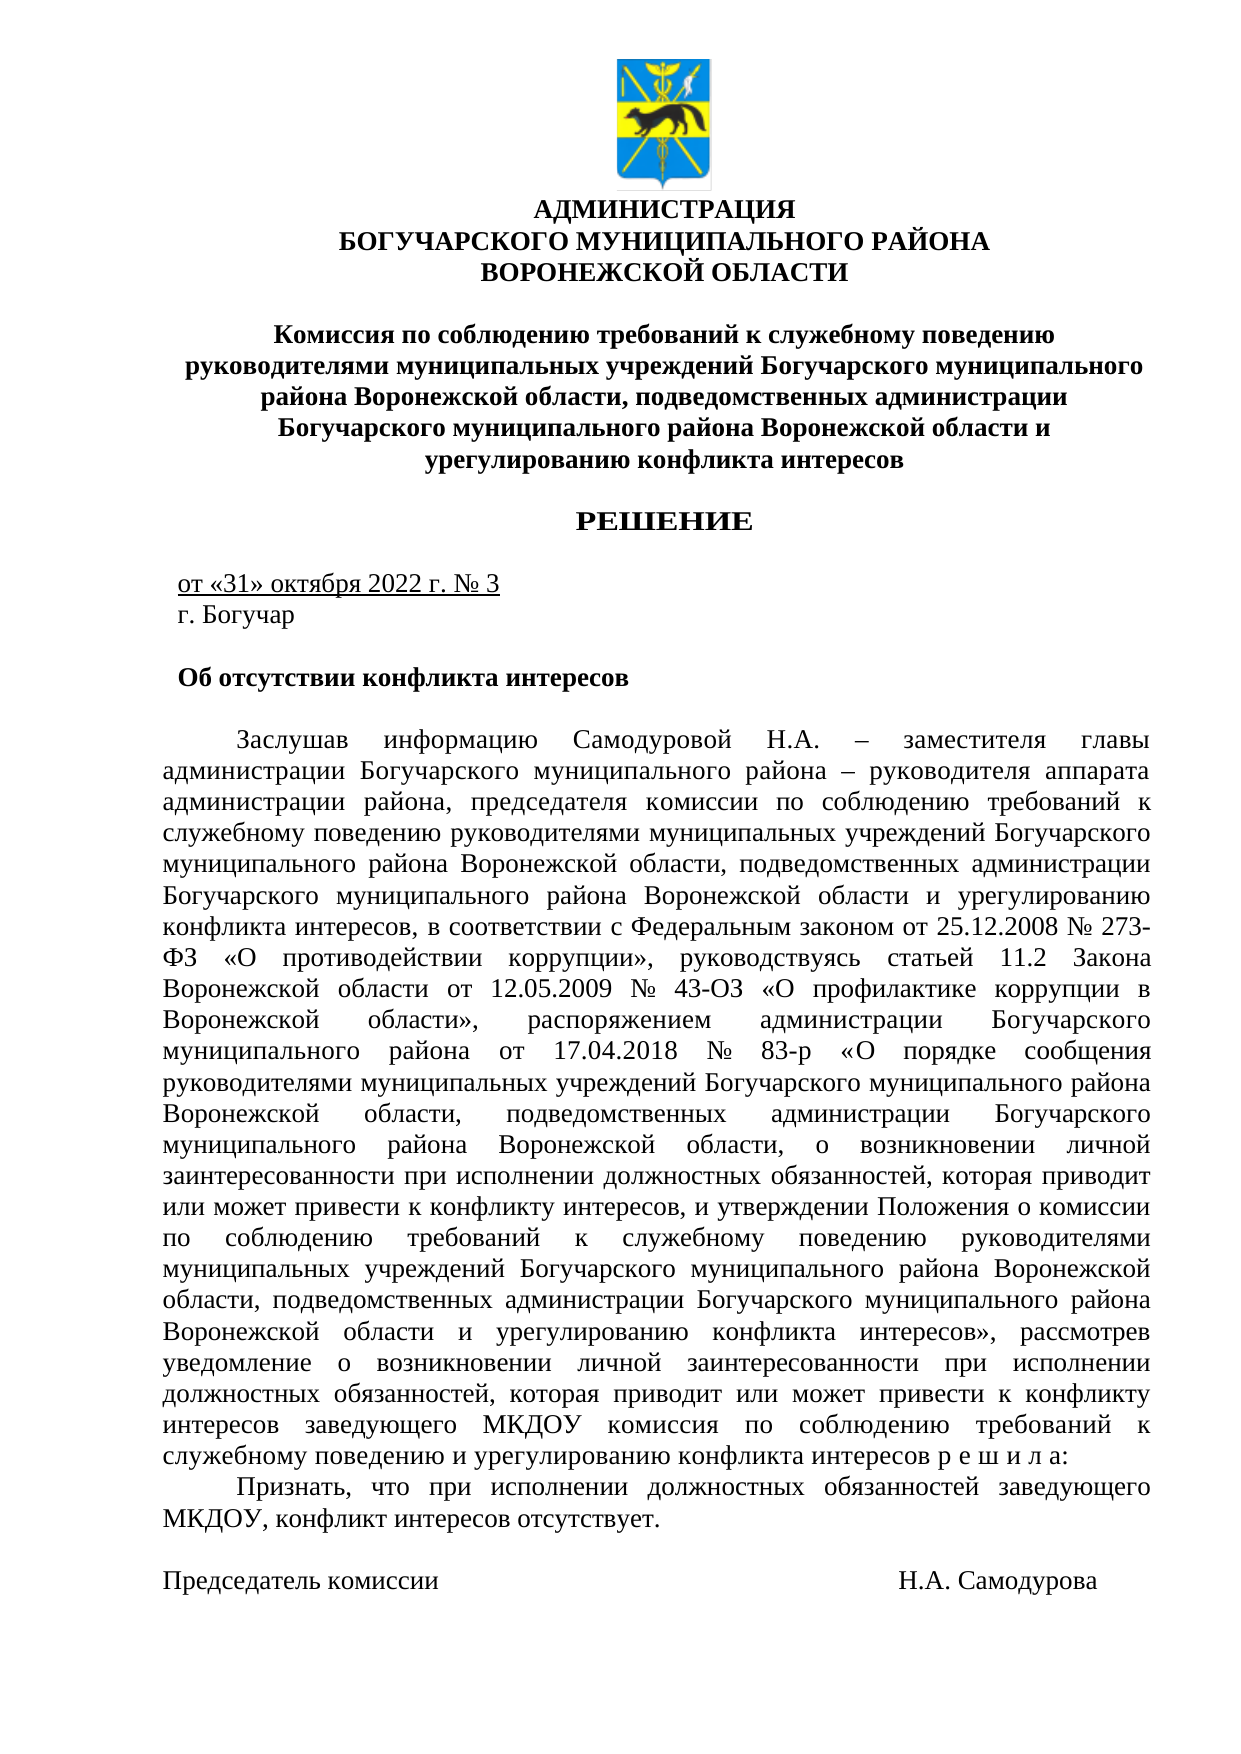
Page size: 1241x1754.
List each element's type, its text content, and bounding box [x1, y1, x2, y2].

text РЕШЕНИЕ [177, 505, 1152, 536]
text Об отсутствии конфликта интересов [177, 661, 1152, 692]
text БОГУЧАРСКОГО МУНИЦИПАЛЬНОГО РАЙОНА [177, 225, 1152, 256]
text Признать, что при исполнении должностных обязанностей заведующего МКДОУ, конфликт интересов отсутствует. [162, 1471, 1152, 1533]
text Комиссия по соблюдению требований к служебному поведению руководителями муниципальных учреждений Богучарского муниципального района Воронежской области, подведомственных администрации Богучарского муниципального района Воронежской области и урегулированию конфликта интересов [177, 318, 1152, 474]
text ВОРОНЕЖСКОЙ ОБЛАСТИ [177, 256, 1152, 287]
text АДМИНИСТРАЦИЯ [177, 193, 1152, 225]
text Заслушав информацию Самодуровой Н.А. – заместителя главы администрации Богучарского муниципального района – руководителя аппарата администрации района, председателя комиссии по соблюдению требований к служебному поведению руководителями муниципальных учреждений Богучарского муниципального района Воронежской области, подведомственных администрации Богучарского муниципального района Воронежской области и урегулированию конфликта интересов, в соответствии с Федеральным законом от 25.12.2008 № 273-ФЗ «О противодействии коррупции», руководствуясь статьей 11.2 Закона Воронежской области от 12.05.2009 № 43-ОЗ «О профилактике коррупции в Воронежской области», распоряжением администрации Богучарского муниципального района от 17.04.2018 № 83-р «О порядке сообщения руководителями муниципальных учреждений Богучарского муниципального района Воронежской области, подведомственных администрации Богучарского муниципального района Воронежской области, о возникновении личной заинтересованности при исполнении должностных обязанностей, которая приводит или может привести к конфликту интересов, и утверждении Положения о комиссии по соблюдению требований к служебному поведению руководителями муниципальных учреждений Богучарского муниципального района Воронежской области, подведомственных администрации Богучарского муниципального района Воронежской области и урегулированию конфликта интересов», рассмотрев уведомление о возникновении личной заинтересованности при исполнении должностных обязанностей, которая приводит или может привести к конфликту интересов заведующего МКДОУ комиссия по соблюдению требований к служебному поведению и урегулированию конфликта интересов р е ш и л а: [162, 723, 1152, 1471]
text г. Богучар [177, 598, 1152, 629]
text Председатель комиссии Н.А. Самодурова [162, 1564, 1152, 1595]
picture [616, 59, 713, 194]
text от «31» октября 2022 г. № 3 [177, 567, 1152, 598]
